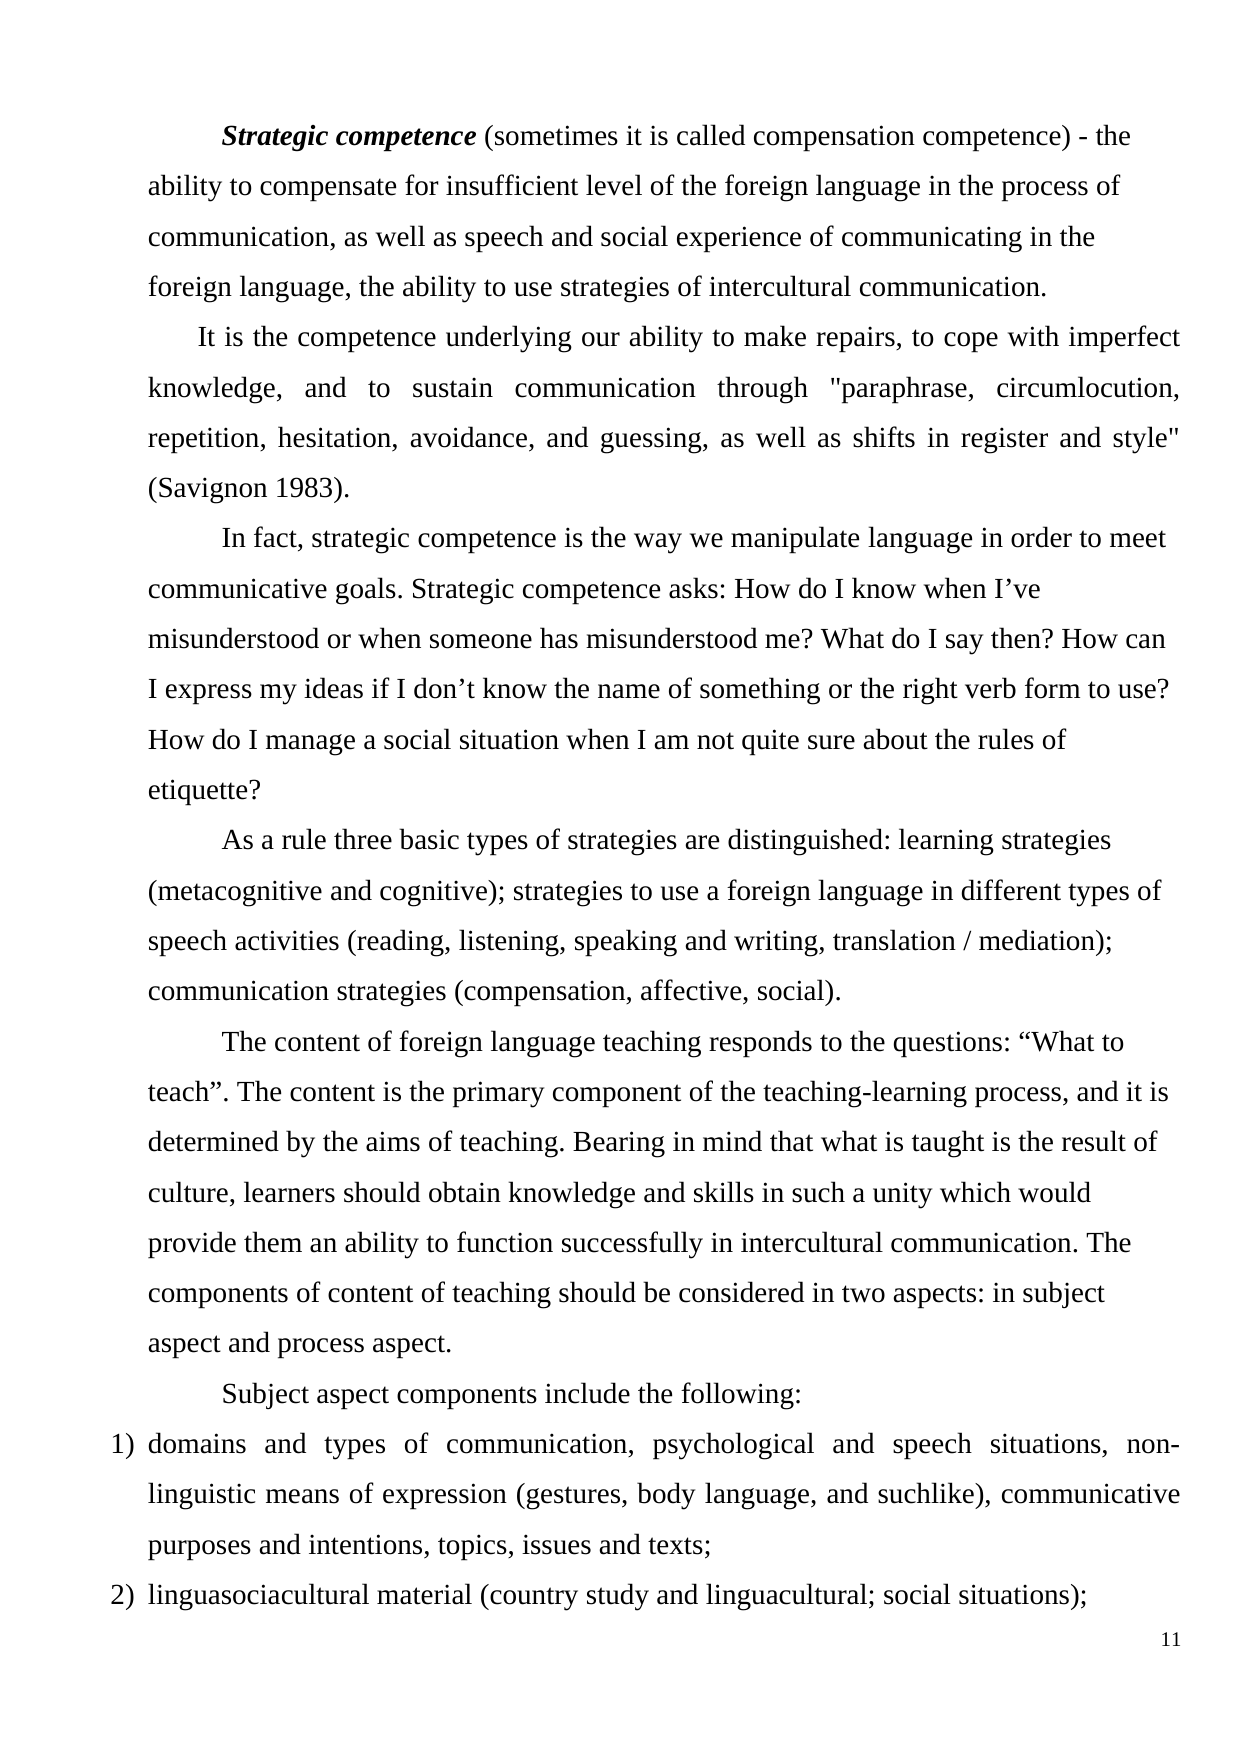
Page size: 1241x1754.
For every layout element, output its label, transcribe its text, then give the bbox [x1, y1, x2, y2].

list domains and types of communication, psychological and speech situations, non-linguistic means of expression (gestures, body language, and suchlike), communicative purposes and intentions, topics, issues and texts; [110, 1426, 1181, 1560]
text In fact, strategic competence is the way we manipulate language in order to meet communicative goals. Strategic competence asks: How do I know when I’ve misunderstood or when someone has misunderstood me? What do I say then? How can I express my ideas if I don’t know the name of something or the right verb form to use? How do I manage a social situation when I am not quite sure about the rules of etiquette? [148, 521, 1181, 806]
text Strategic competence (sometimes it is called compensation competence) - the ability to compensate for insufficient level of the foreign language in the process of communication, as well as speech and social experience of communicating in the foreign language, the ability to use strategies of intercultural communication. [148, 118, 1181, 303]
text Subject aspect components include the following: [148, 1376, 1181, 1409]
text As a rule three basic types of strategies are distinguished: learning strategies (metacognitive and cognitive); strategies to use a foreign language in different types of speech activities (reading, listening, speaking and writing, translation / mediation); communication strategies (compensation, affective, social). [148, 822, 1181, 1007]
text It is the competence underlying our ability to make repairs, to cope with imperfect knowledge, and to sustain communication through "paraphrase, circumlocution, repetition, hesitation, avoidance, and guessing, as well as shifts in register and style" (Savignon 1983). [148, 319, 1181, 504]
text The content of foreign language teaching responds to the questions: “What to teach”. The content is the primary component of the teaching-learning process, and it is determined by the aims of teaching. Bearing in mind that what is taught is the result of culture, learners should obtain knowledge and skills in such a unity which would provide them an ability to function successfully in intercultural communication. The components of content of teaching should be considered in two aspects: in subject aspect and process aspect. [148, 1024, 1181, 1359]
list linguasociacultural material (country study and linguacultural; social situations); [110, 1577, 1181, 1611]
